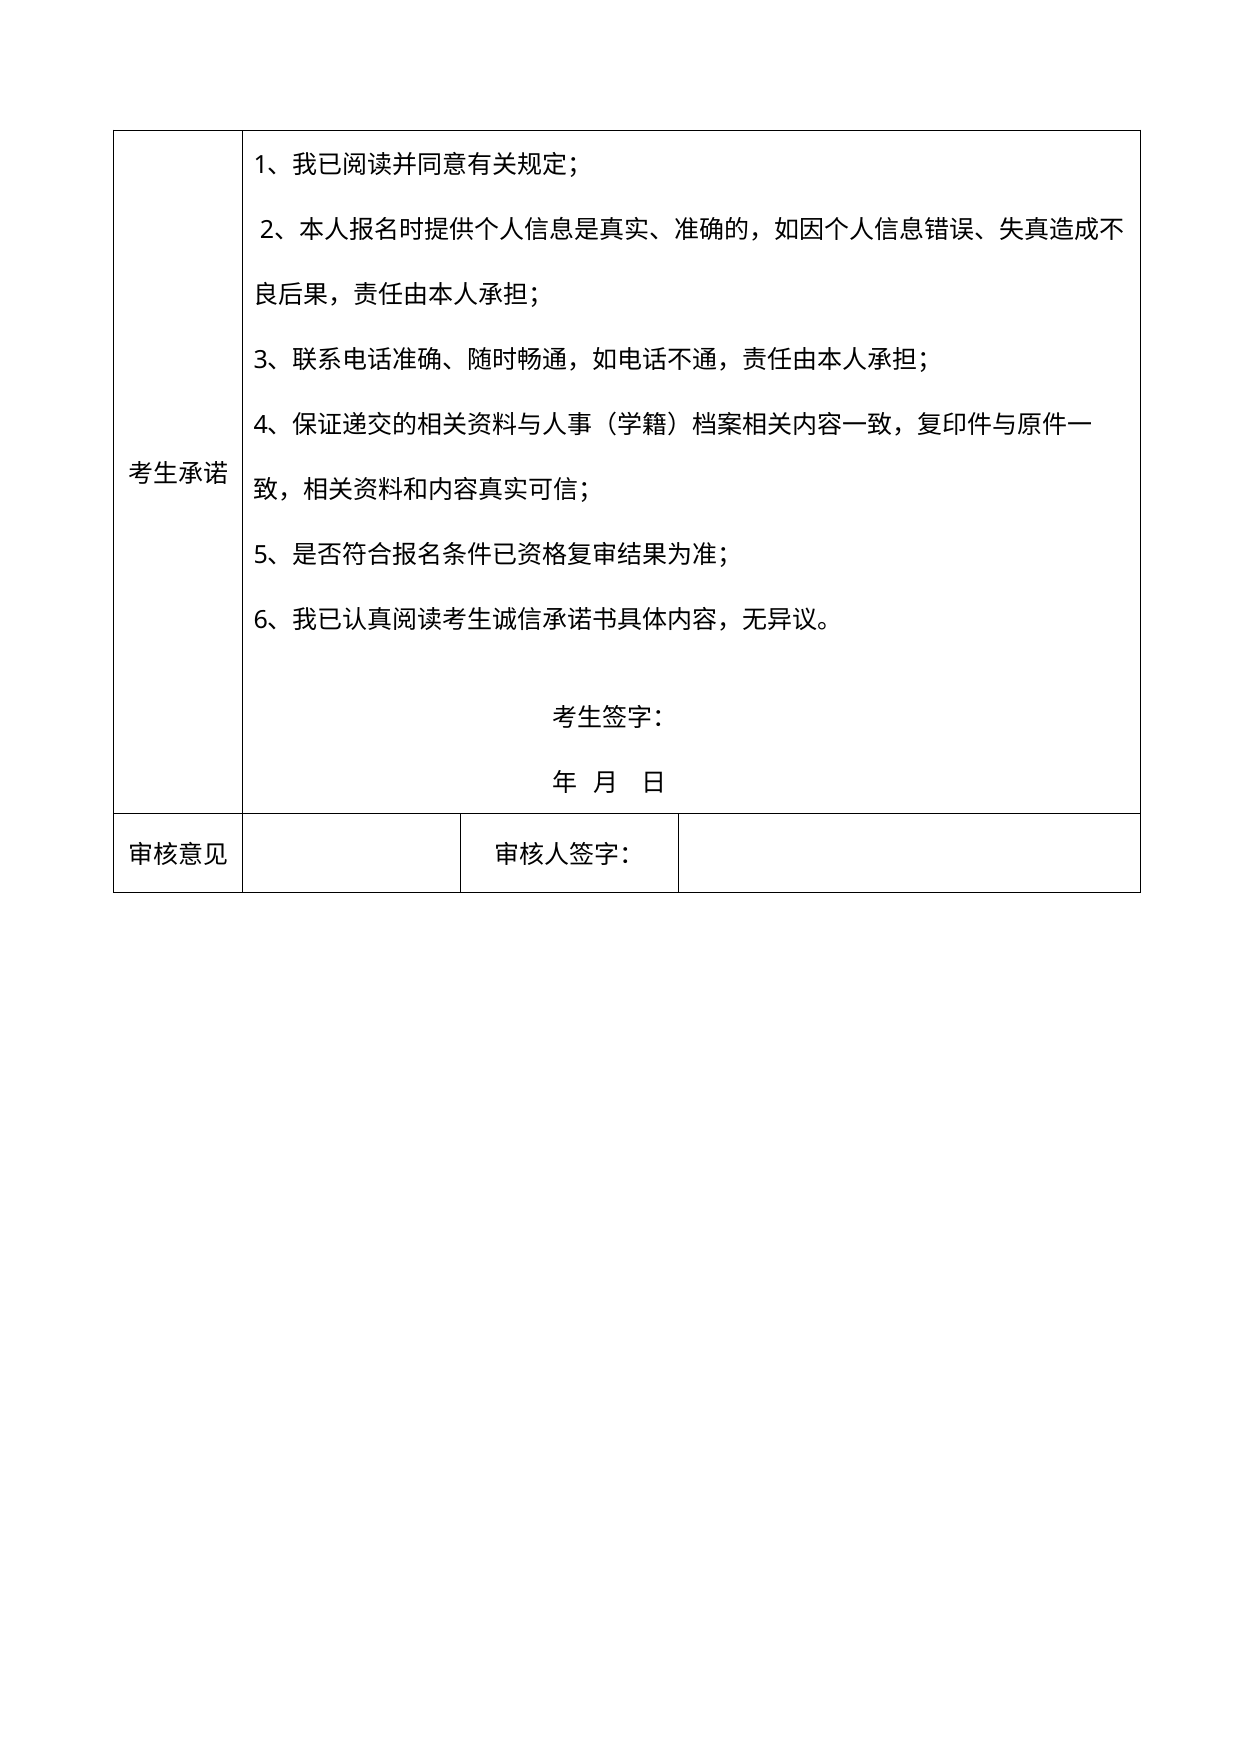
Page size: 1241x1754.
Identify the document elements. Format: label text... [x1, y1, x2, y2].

table_cell 考生承诺 [114, 131, 242, 813]
table_cell 1、我已阅读并同意有关规定； 2、本人报名时提供个人信息是真实、准确的，如因个人信息错误、失真造成不良后果，责任由本人承担； 3、联系电话准确、随时畅通，如电话不通，责任由本人承担； 4、保证递交的相关资料与人事（学籍）档案相关内容一致，复印件与原件一致，相关资料和内容真实可信； 5、是否符合报名条件已资格复审结果为准； 6、我已认真阅读考生诚信承诺书具体内容，无异议。 考生签字： 年 月 日 [243, 131, 1140, 813]
table_cell 审核人签字： [461, 814, 678, 892]
table_cell [243, 814, 460, 892]
table_cell 审核意见 [114, 814, 242, 892]
table_cell [679, 814, 1140, 892]
